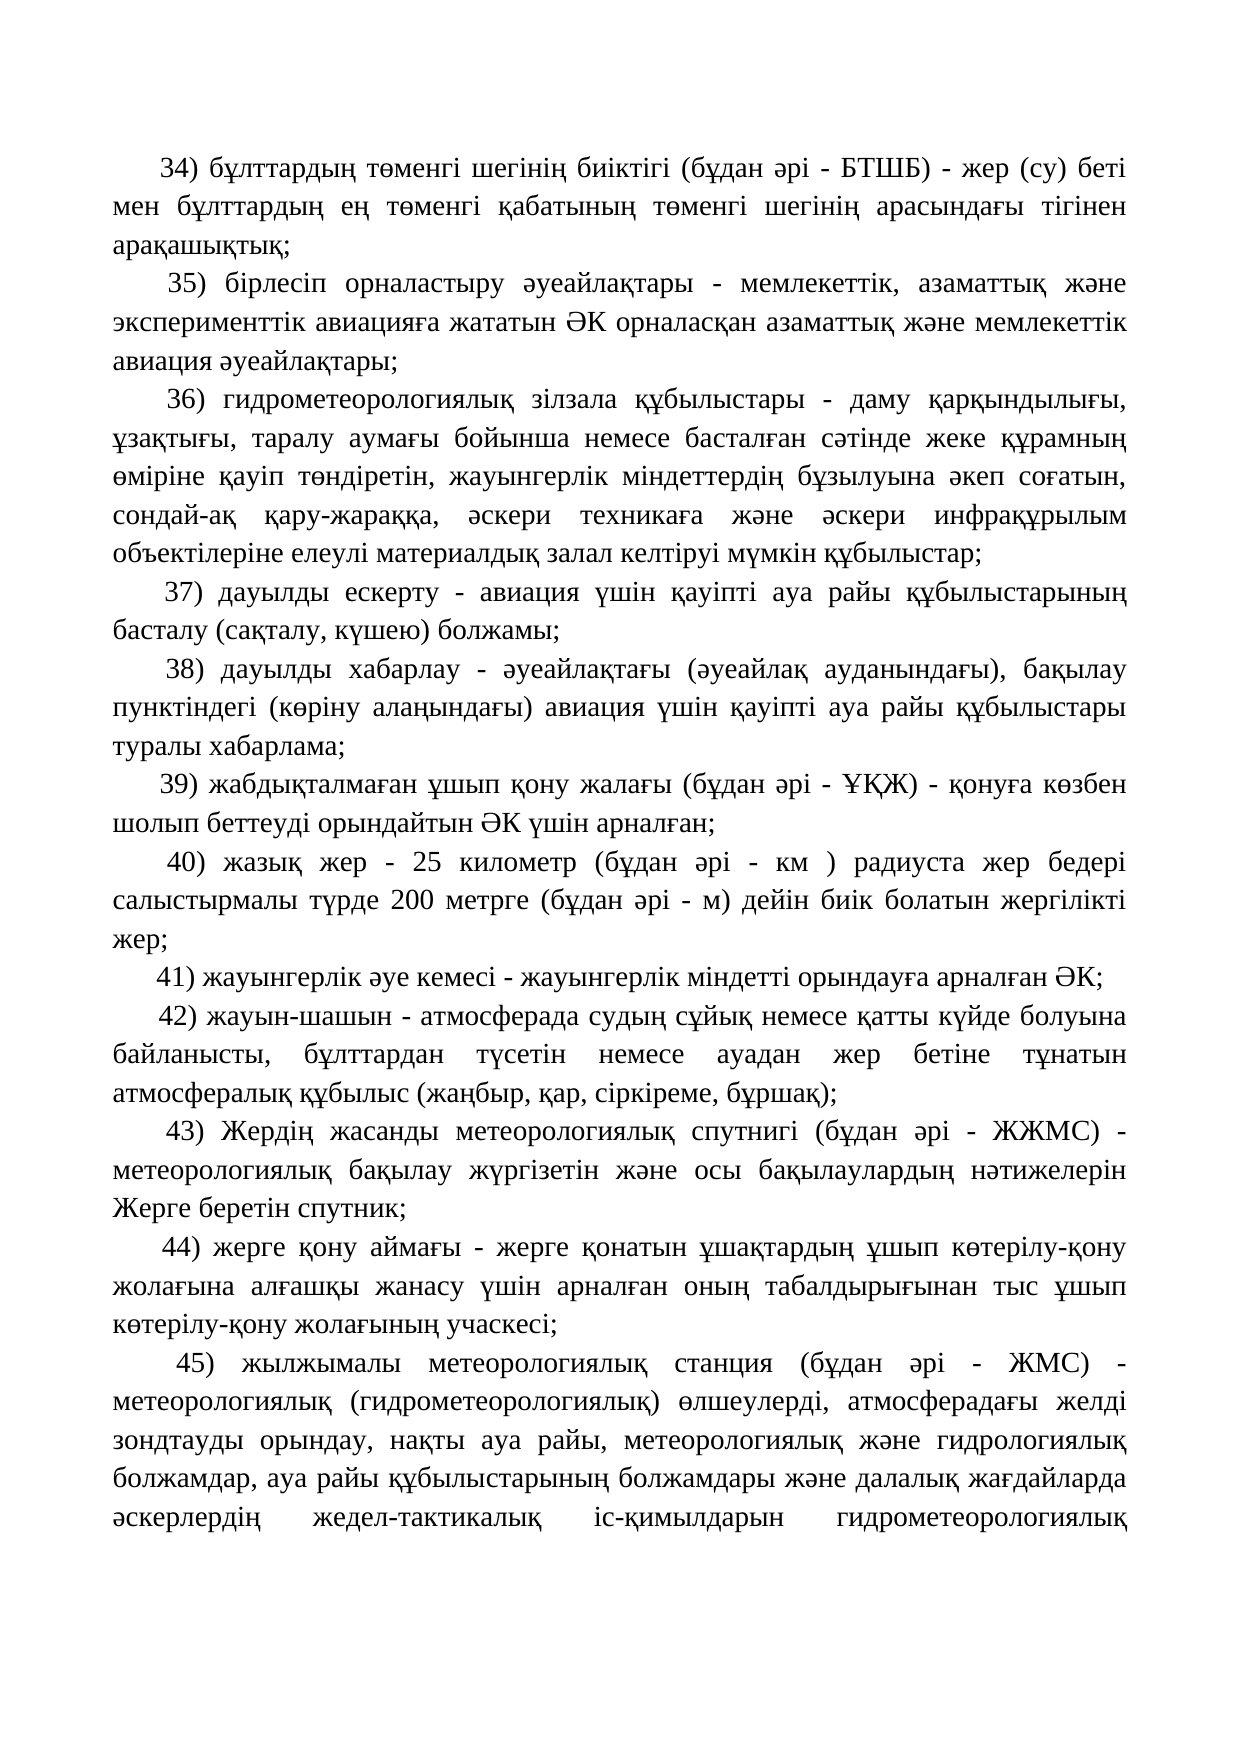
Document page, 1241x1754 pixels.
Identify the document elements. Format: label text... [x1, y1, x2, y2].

text 42) жауын-шашын - атмосферада судың сұйық немесе қатты күйде болуына байланысты, бұлттардан түсетін немесе ауадан жер бетіне тұнатын атмосфералық құбылыс (жаңбыр, қар, сіркіреме, бұршақ); [112, 998, 1128, 1108]
text 41) жауынгерлік әуе кемесі - жауынгерлік міндетті орындауға арналған ӘК; [112, 959, 1128, 993]
text 36) гидрометеорологиялық зілзала құбылыстары - даму қарқындылығы, ұзақтығы, таралу аумағы бойынша немесе басталған сәтінде жеке құрамның өміріне қауіп төндіретін, жауынгерлік міндеттердің бұзылуына әкеп соғатын, сондай-ақ қару-жараққа, әскери техникаға және әскери инфрақұрылым объектілеріне елеулі материалдық залал келтіруі мүмкін құбылыстар; [112, 381, 1128, 569]
text 37) дауылды ескерту - авиация үшін қауіпті ауа райы құбылыстарының басталу (сақталу, күшею) болжамы; [112, 574, 1128, 646]
text 38) дауылды хабарлау - әуеайлақтағы (әуеайлақ ауданындағы), бақылау пунктіндегі (көріну алаңындағы) авиация үшін қауіпті ауа райы құбылыстары туралы хабарлама; [112, 651, 1128, 762]
text 35) бірлесіп орналастыру әуеайлақтары - мемлекеттік, азаматтық және эксперименттік авиацияға жататын ӘК орналасқан азаматтық және мемлекеттік авиация әуеайлақтары; [112, 266, 1128, 376]
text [112, 1345, 1128, 1532]
text 39) жабдықталмаған ұшып қону жалағы (бұдан әрі - ҰҚЖ) - қонуға көзбен шолып беттеуді орындайтын ӘК үшін арналған; [112, 767, 1128, 839]
text 40) жазық жер - 25 километр (бұдан әрі - км ) радиуста жер бедері салыстырмалы түрде 200 метрге (бұдан әрі - м) дейін биік болатын жергілікті жер; [112, 844, 1128, 954]
text 43) Жердің жасанды метеорологиялық спутнигі (бұдан әрі - ЖЖМС) - метеорологиялық бақылау жүргізетін және осы бақылаулардың нәтижелерін Жерге беретін спутник; [112, 1113, 1128, 1224]
text 44) жерге қону аймағы - жерге қонатын ұшақтардың ұшып көтерілу-қону жолағына алғашқы жанасу үшін арналған оның табалдырығынан тыс ұшып көтерілу-қону жолағының учаскесі; [112, 1229, 1128, 1340]
text 34) бұлттардың төменгі шегінің биіктігі (бұдан әрі - БТШБ) - жер (су) беті мен бұлттардың ең төменгі қабатының төменгі шегінің арасындағы тігінен арақашықтық; [112, 150, 1128, 261]
